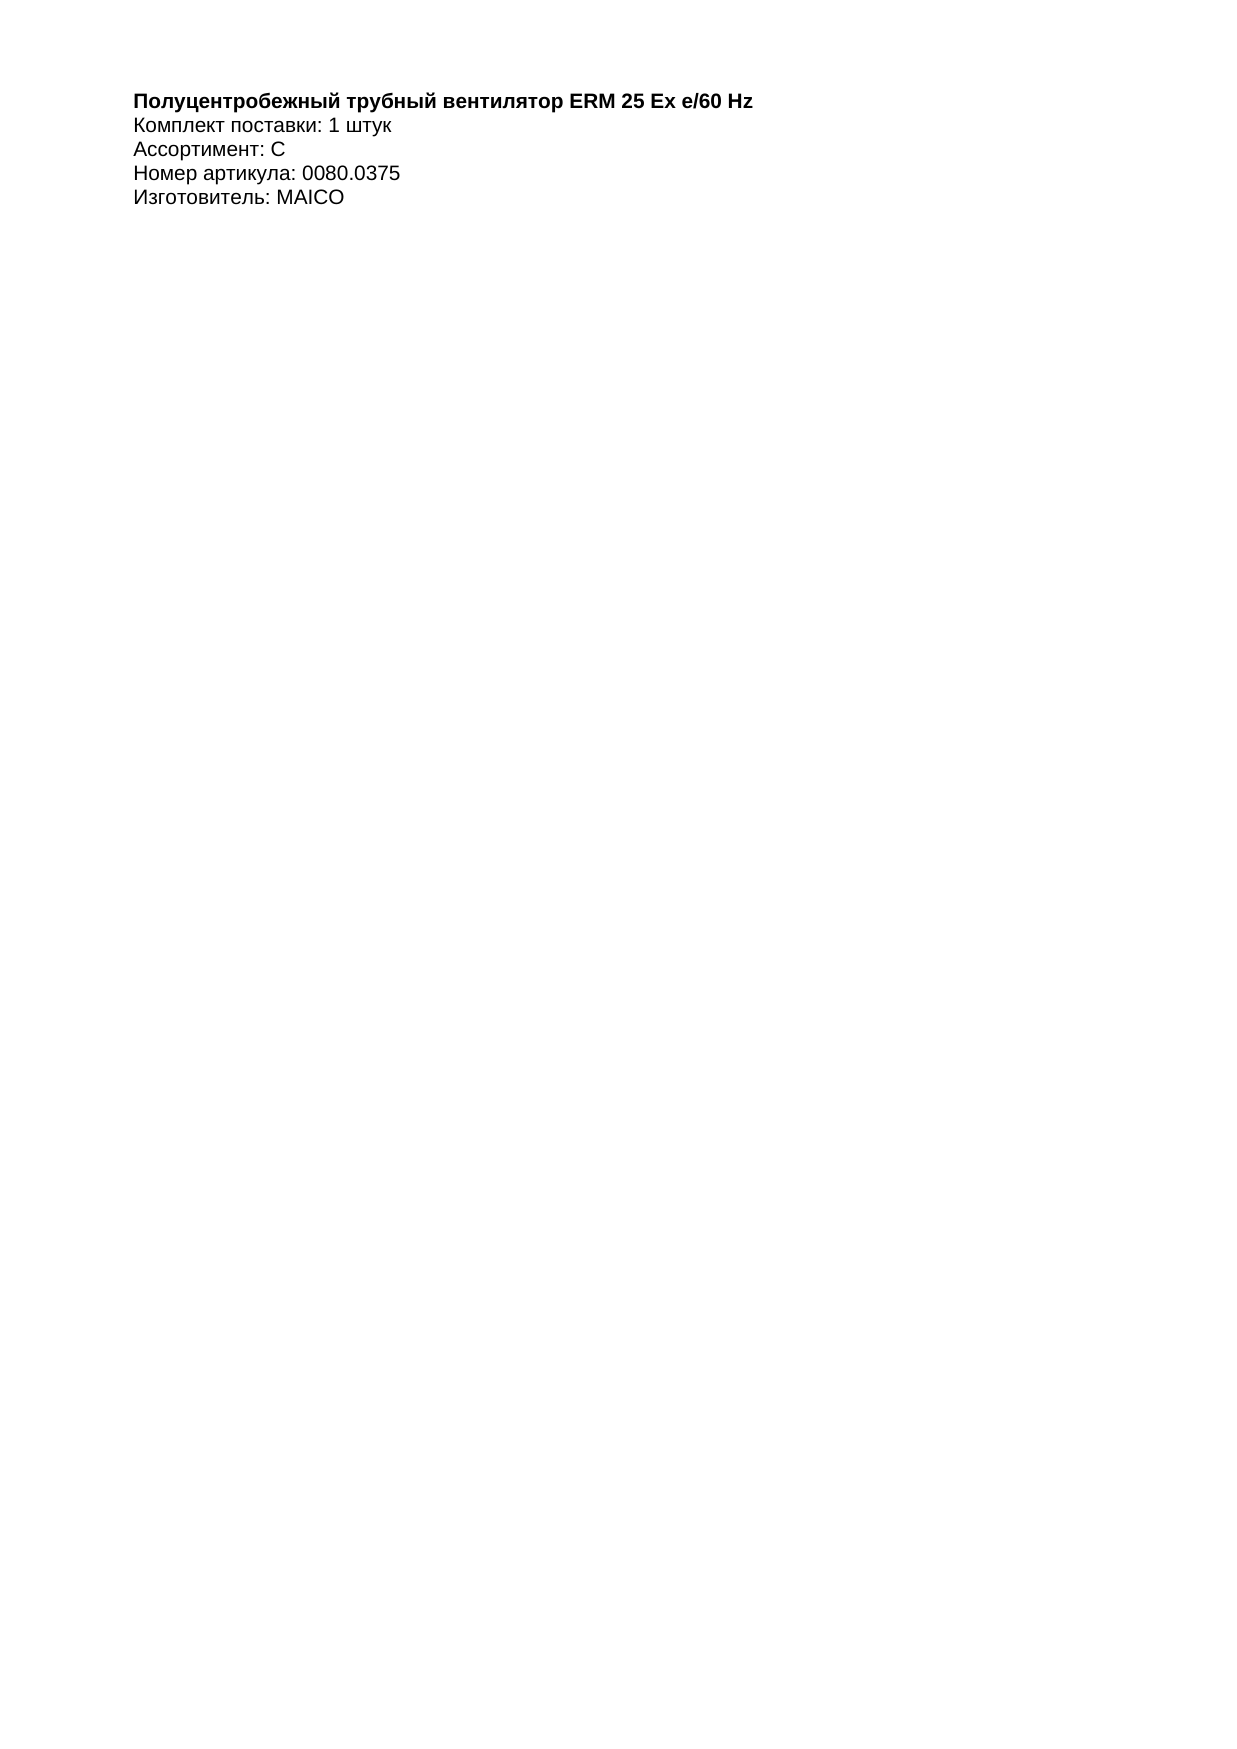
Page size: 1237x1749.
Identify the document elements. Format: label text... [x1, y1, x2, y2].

text Полуцентробежный трубный вентилятор ERM 25 Ex e/60 HzКомплект поставки: 1 штукАссортимент: C Номер артикула: 0080.0375Изготовитель: MAICO [133, 89, 1148, 208]
